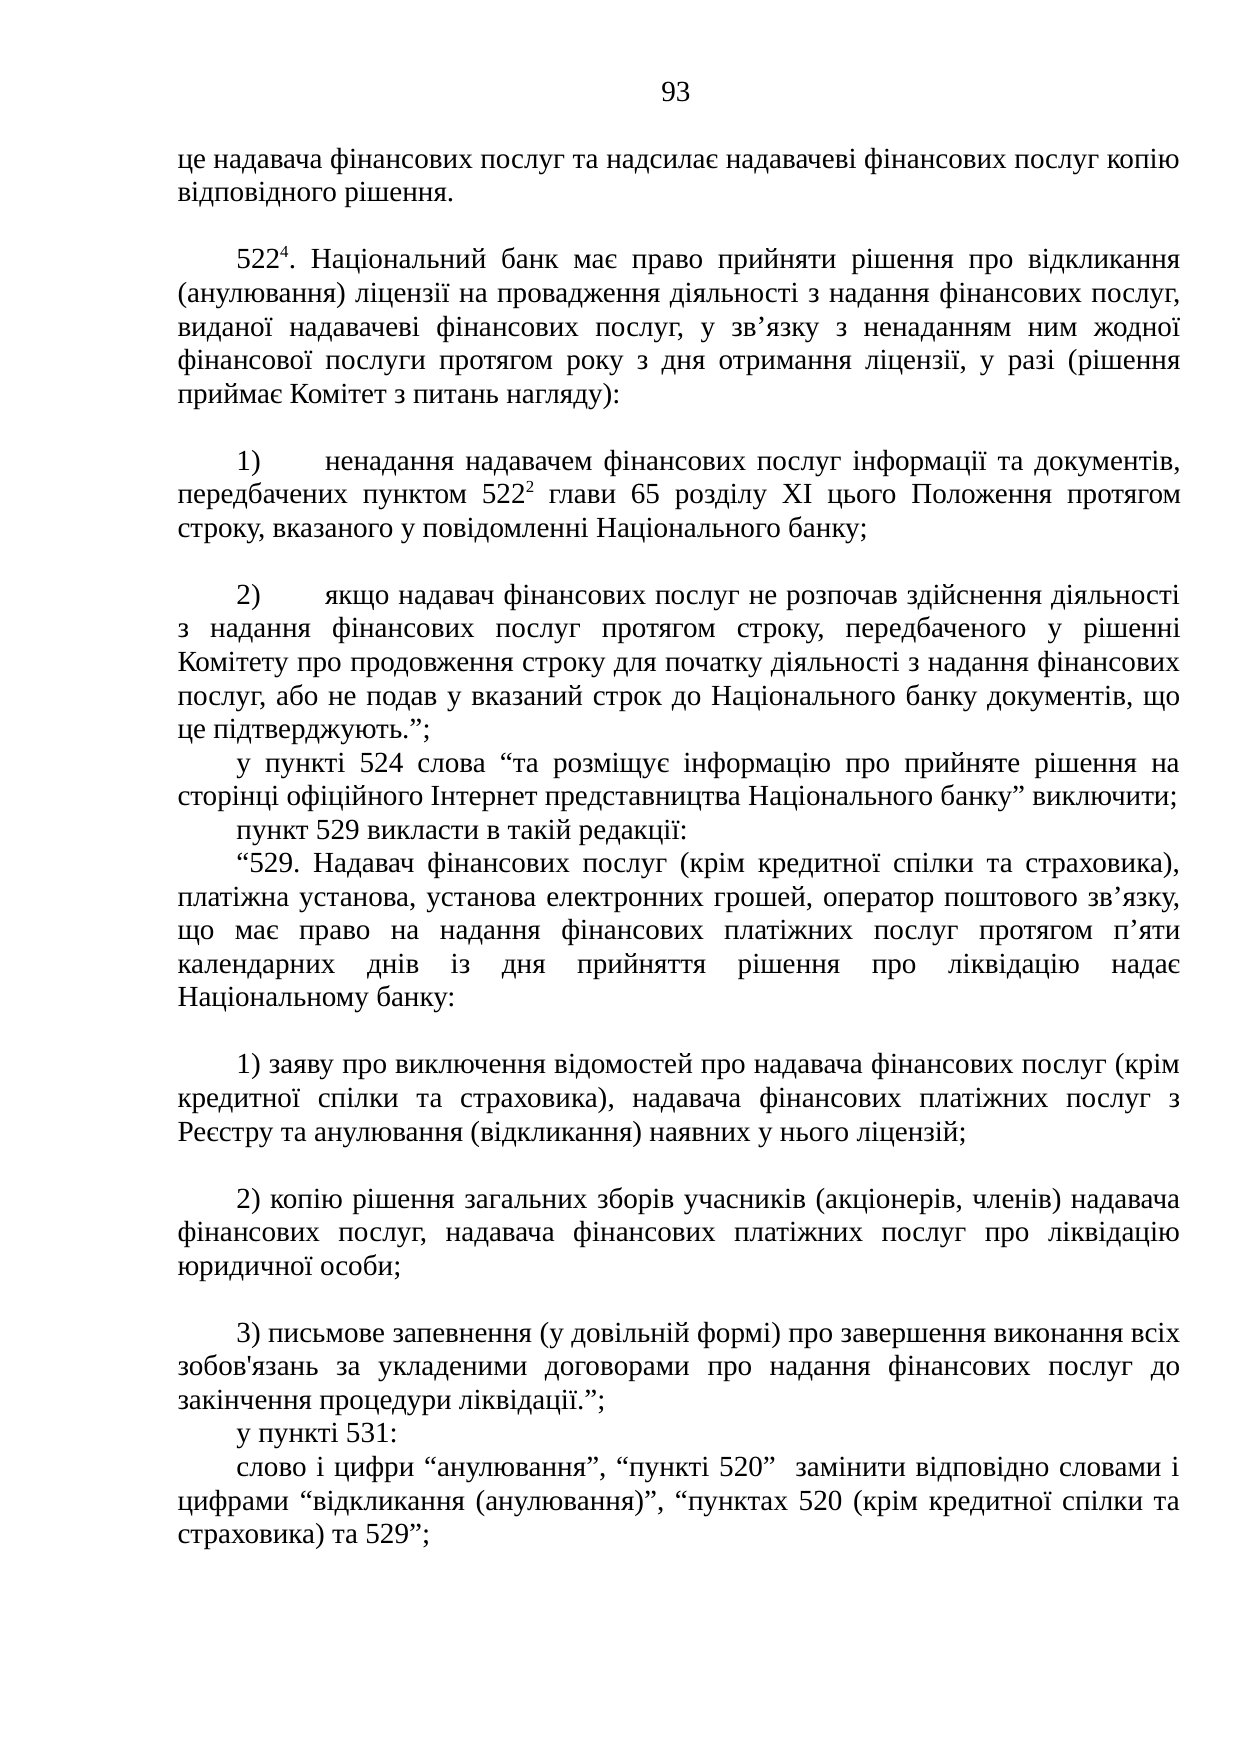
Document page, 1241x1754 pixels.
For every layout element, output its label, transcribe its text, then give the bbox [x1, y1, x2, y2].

text пункт 529 викласти в такій редакції: [177, 812, 1181, 845]
text у пункті 524 слова “та розміщує інформацію про прийняте рішення на сторінці офіційного Інтернет представництва Національного банку” виключити; [177, 745, 1181, 812]
text 1) ненадання надавачем фінансових послуг інформації та документів, передбачених пунктом 5222 глави 65 розділу ХІ цього Положення протягом строку, вказаного у повідомленні Національного банку; [177, 443, 1181, 543]
text слово і цифри “анулювання”, “пункті 520” замінити відповідно словами і цифрами “відкликання (анулювання)”, “пунктах 520 (крім кредитної спілки та страховика) та 529”; [177, 1449, 1181, 1550]
text 2) копію рішення загальних зборів учасників (акціонерів, членів) надавача фінансових послуг, надавача фінансових платіжних послуг про ліквідацію юридичної особи; [177, 1181, 1181, 1281]
text 1) заяву про виключення відомостей про надавача фінансових послуг (крім кредитної спілки та страховика), надавача фінансових платіжних послуг з Реєстру та анулювання (відкликання) наявних у нього ліцензій; [177, 1047, 1181, 1147]
text 2) якщо надавач фінансових послуг не розпочав здійснення діяльності з надання фінансових послуг протягом строку, передбаченого у рішенні Комітету про продовження строку для початку діяльності з надання фінансових послуг, або не подав у вказаний строк до Національного банку документів, що це підтверджують.”; [177, 577, 1181, 745]
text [177, 141, 1181, 208]
text у пункті 531: [236, 1416, 1181, 1449]
text 5224. Національний банк має право прийняти рішення про відкликання (анулювання) ліцензії на провадження діяльності з надання фінансових послуг, виданої надавачеві фінансових послуг, у зв’язку з ненаданням ним жодної фінансової послуги протягом року з дня отримання ліцензії, у разі (рішення приймає Комітет з питань нагляду): [177, 242, 1181, 409]
text 3) письмове запевнення (у довільній формі) про завершення виконання всіх зобов'язань за укладеними договорами про надання фінансових послуг до закінчення процедури ліквідації.”; [177, 1315, 1181, 1416]
text “529. Надавач фінансових послуг (крім кредитної спілки та страховика), платіжна установа, установа електронних грошей, оператор поштового зв’язку, що має право на надання фінансових платіжних послуг протягом п’яти календарних днів із дня прийняття рішення про ліквідацію надає Національному банку: [177, 845, 1181, 1013]
